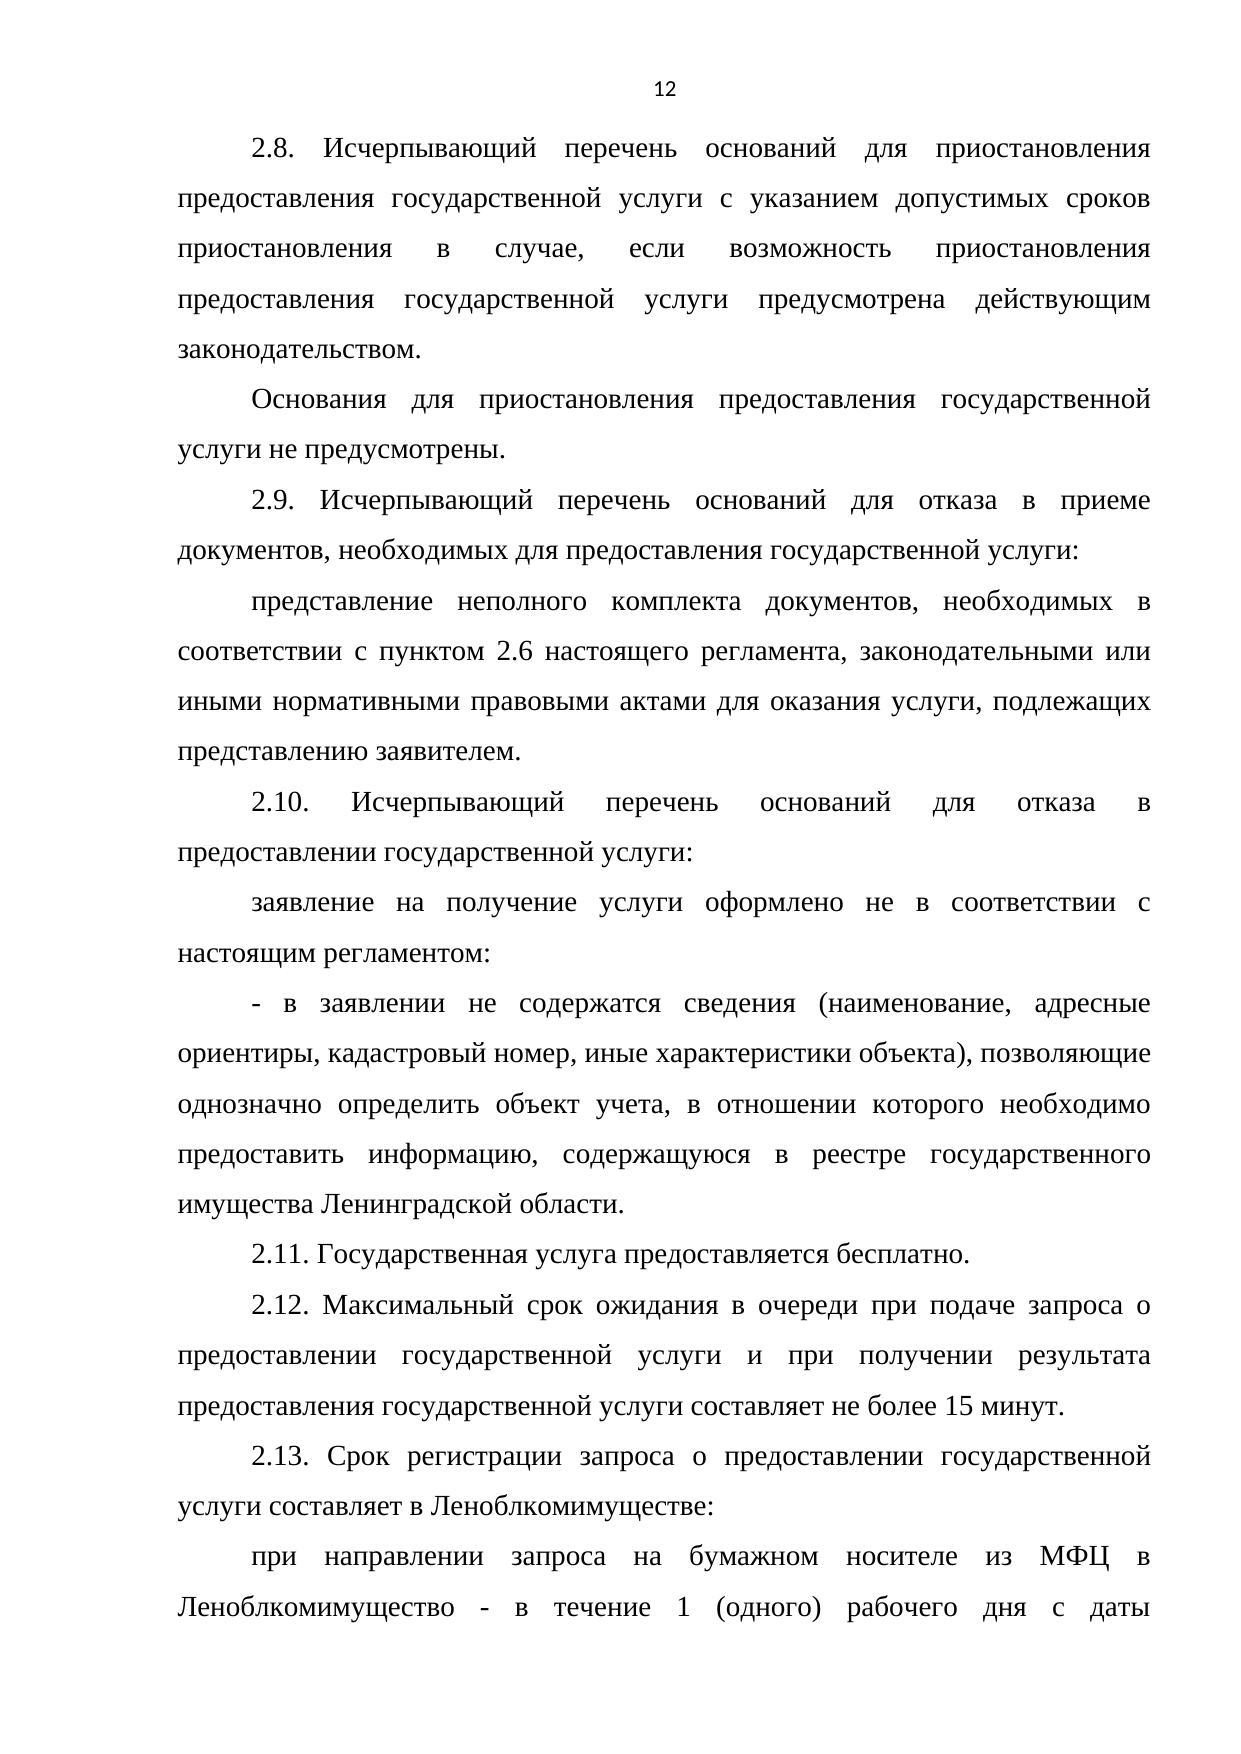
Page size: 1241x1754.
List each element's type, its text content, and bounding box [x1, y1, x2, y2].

text представление неполного комплекта документов, необходимых в соответствии с пунктом 2.6 настоящего регламента, законодательными или иными нормативными правовыми актами для оказания услуги, подлежащих представлению заявителем. [177, 583, 1152, 767]
text - в заявлении не содержатся сведения (наименование, адресные ориентиры, кадастровый номер, иные характеристики объекта), позволяющие однозначно определить объект учета, в отношении которого необходимо предоставить информацию, содержащуюся в реестре государственного имущества Ленинградской области. [177, 985, 1152, 1220]
text 2.8. Исчерпывающий перечень оснований для приостановления предоставления государственной услуги с указанием допустимых сроков приостановления в случае, если возможность приостановления предоставления государственной услуги предусмотрена действующим законодательством. [177, 130, 1152, 364]
text 2.9. Исчерпывающий перечень оснований для отказа в приеме документов, необходимых для предоставления государственной услуги: [177, 482, 1152, 566]
text 2.13. Срок регистрации запроса о предоставлении государственной услуги составляет в Леноблкомимуществе: [177, 1438, 1152, 1522]
text заявление на получение услуги оформлено не в соответствии с настоящим регламентом: [177, 884, 1152, 968]
text 2.10. Исчерпывающий перечень оснований для отказа в предоставлении государственной услуги: [177, 784, 1152, 868]
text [177, 1538, 1152, 1622]
text 2.11. Государственная услуга предоставляется бесплатно. [177, 1237, 1152, 1270]
text Основания для приостановления предоставления государственной услуги не предусмотрены. [177, 381, 1152, 465]
text 2.12. Максимальный срок ожидания в очереди при подаче запроса о предоставлении государственной услуги и при получении результата предоставления государственной услуги составляет не более 15 минут. [177, 1287, 1152, 1421]
